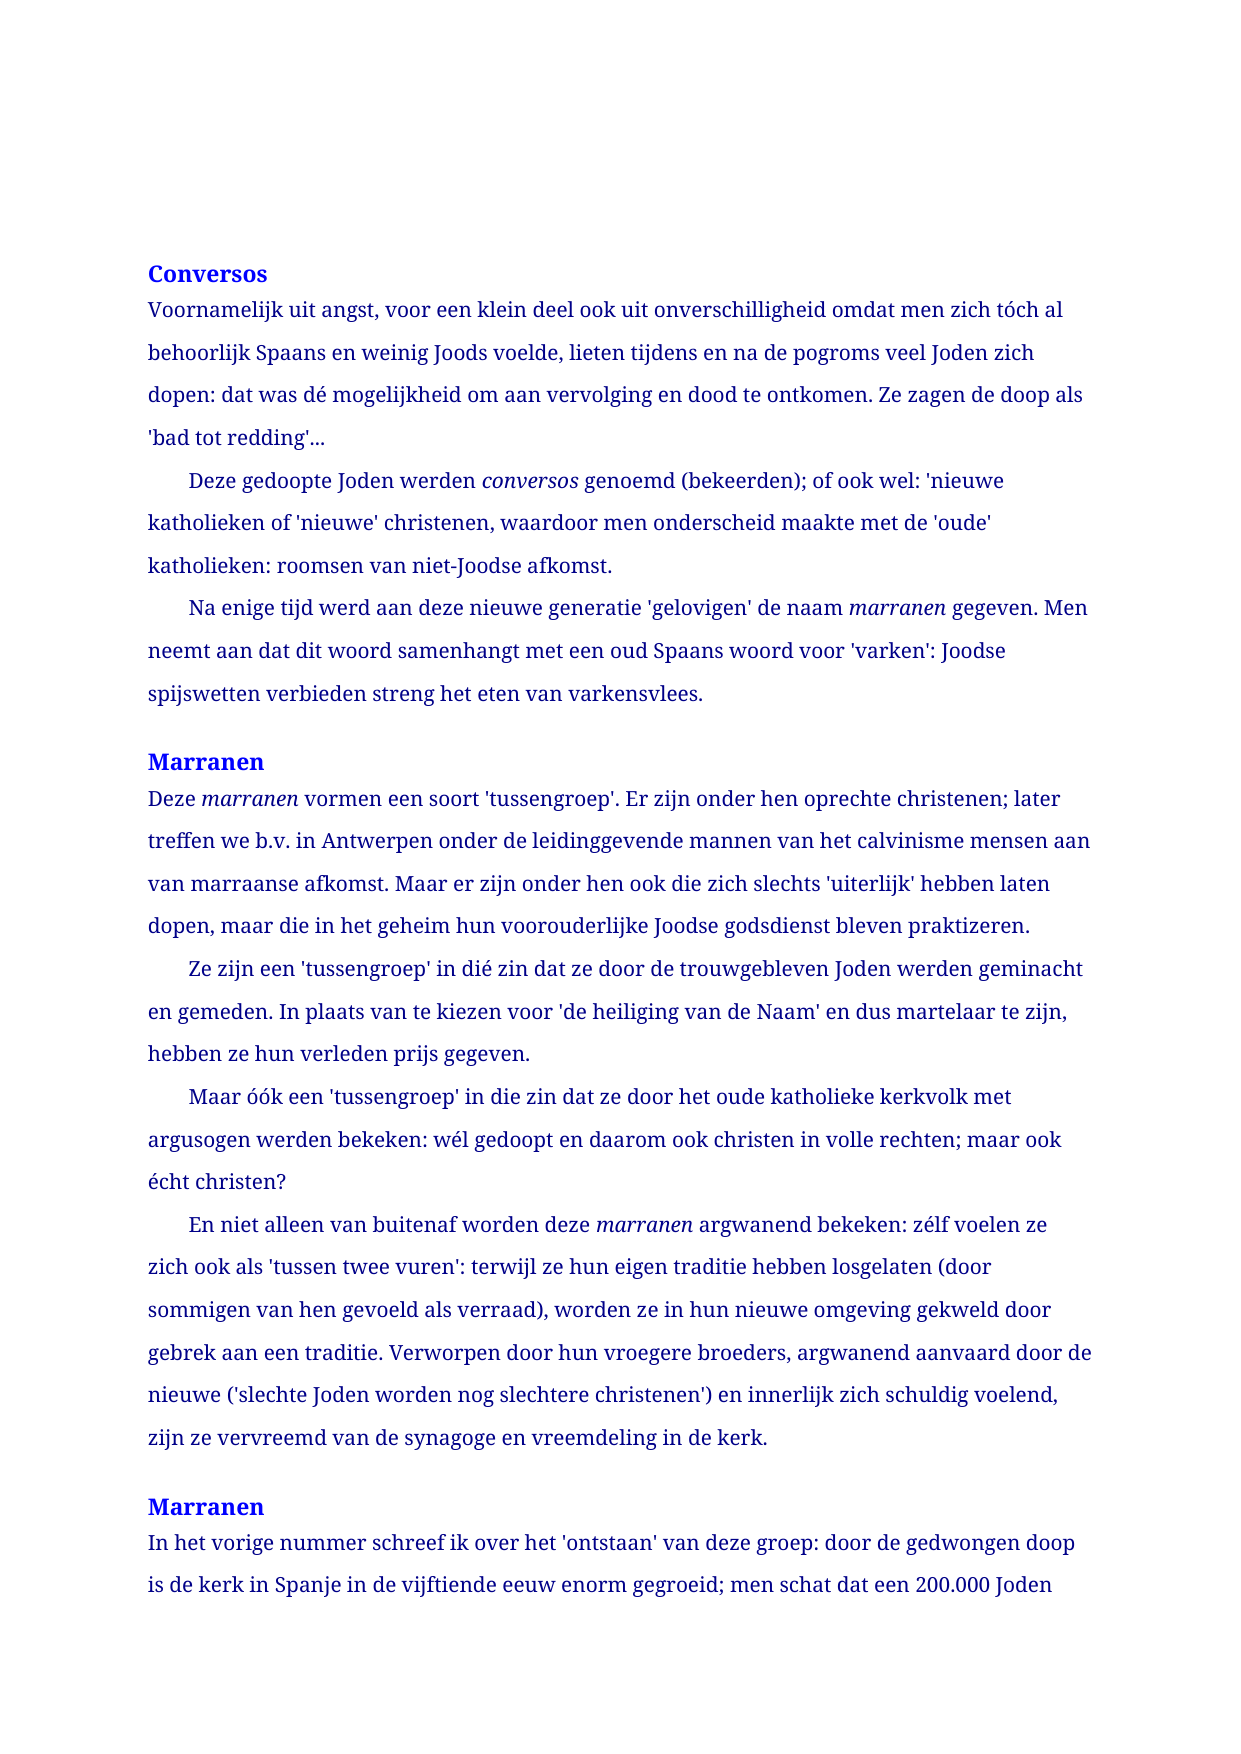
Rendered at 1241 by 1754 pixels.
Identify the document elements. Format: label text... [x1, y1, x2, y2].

text Na enige tijd werd aan deze nieuwe generatie 'gelovigen' de naam marranen gegeven. Men neemt aan dat dit woord samenhangt met een oud Spaans woord voor 'varken': Joodse spijswetten verbieden streng het eten van varkensvlees. [148, 593, 1093, 707]
text En niet alleen van buitenaf worden deze marranen argwanend bekeken: zélf voelen ze zich ook als 'tussen twee vuren': terwijl ze hun eigen traditie hebben losgelaten (door sommigen van hen gevoeld als verraad), worden ze in hun nieuwe omgeving gekweld door gebrek aan een traditie. Verworpen door hun vroegere broeders, argwanend aanvaard door de nieuwe ('slechte Joden worden nog slechtere christenen') en innerlijk zich schuldig voelend, zijn ze vervreemd van de synagoge en vreemdeling in de kerk. [148, 1210, 1093, 1451]
text Marranen [148, 746, 1093, 778]
subtitle Marranen [148, 1491, 1093, 1522]
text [148, 1528, 1093, 1599]
text Deze marranen vormen een soort 'tussengroep'. Er zijn onder hen oprechte christenen; later treffen we b.v. in Antwerpen onder de leidinggevende mannen van het calvinisme mensen aan van marraanse afkomst. Maar er zijn onder hen ook die zich slechts 'uiterlijk' hebben laten dopen, maar die in het geheim hun voorouderlijke Joodse godsdienst bleven praktizeren. [148, 784, 1093, 940]
text Ze zijn een 'tussengroep' in dié zin dat ze door de trouwgebleven Joden werden geminacht en gemeden. In plaats van te kiezen voor 'de heiliging van de Naam' en dus martelaar te zijn, hebben ze hun verleden prijs gegeven. [148, 954, 1093, 1068]
text Deze gedoopte Joden werden conversos genoemd (bekeerden); of ook wel: 'nieuwe katholieken of 'nieuwe' christenen, waardoor men onderscheid maakte met de 'oude' katholieken: roomsen van niet-Joodse afkomst. [148, 466, 1093, 579]
text Conversos [148, 258, 1093, 289]
text Voornamelijk uit angst, voor een klein deel ook uit onverschilligheid omdat men zich tóch al behoorlijk Spaans en weinig Joods voelde, lieten tijdens en na de pogroms veel Joden zich dopen: dat was dé mogelijkheid om aan vervolging en dood te ontkomen. Ze zagen de doop als 'bad tot redding'... [148, 295, 1093, 452]
text Maar óók een 'tussengroep' in die zin dat ze door het oude katholieke kerkvolk met argusogen werden bekeken: wél gedoopt en daarom ook christen in volle rechten; maar ook écht christen? [148, 1082, 1093, 1196]
